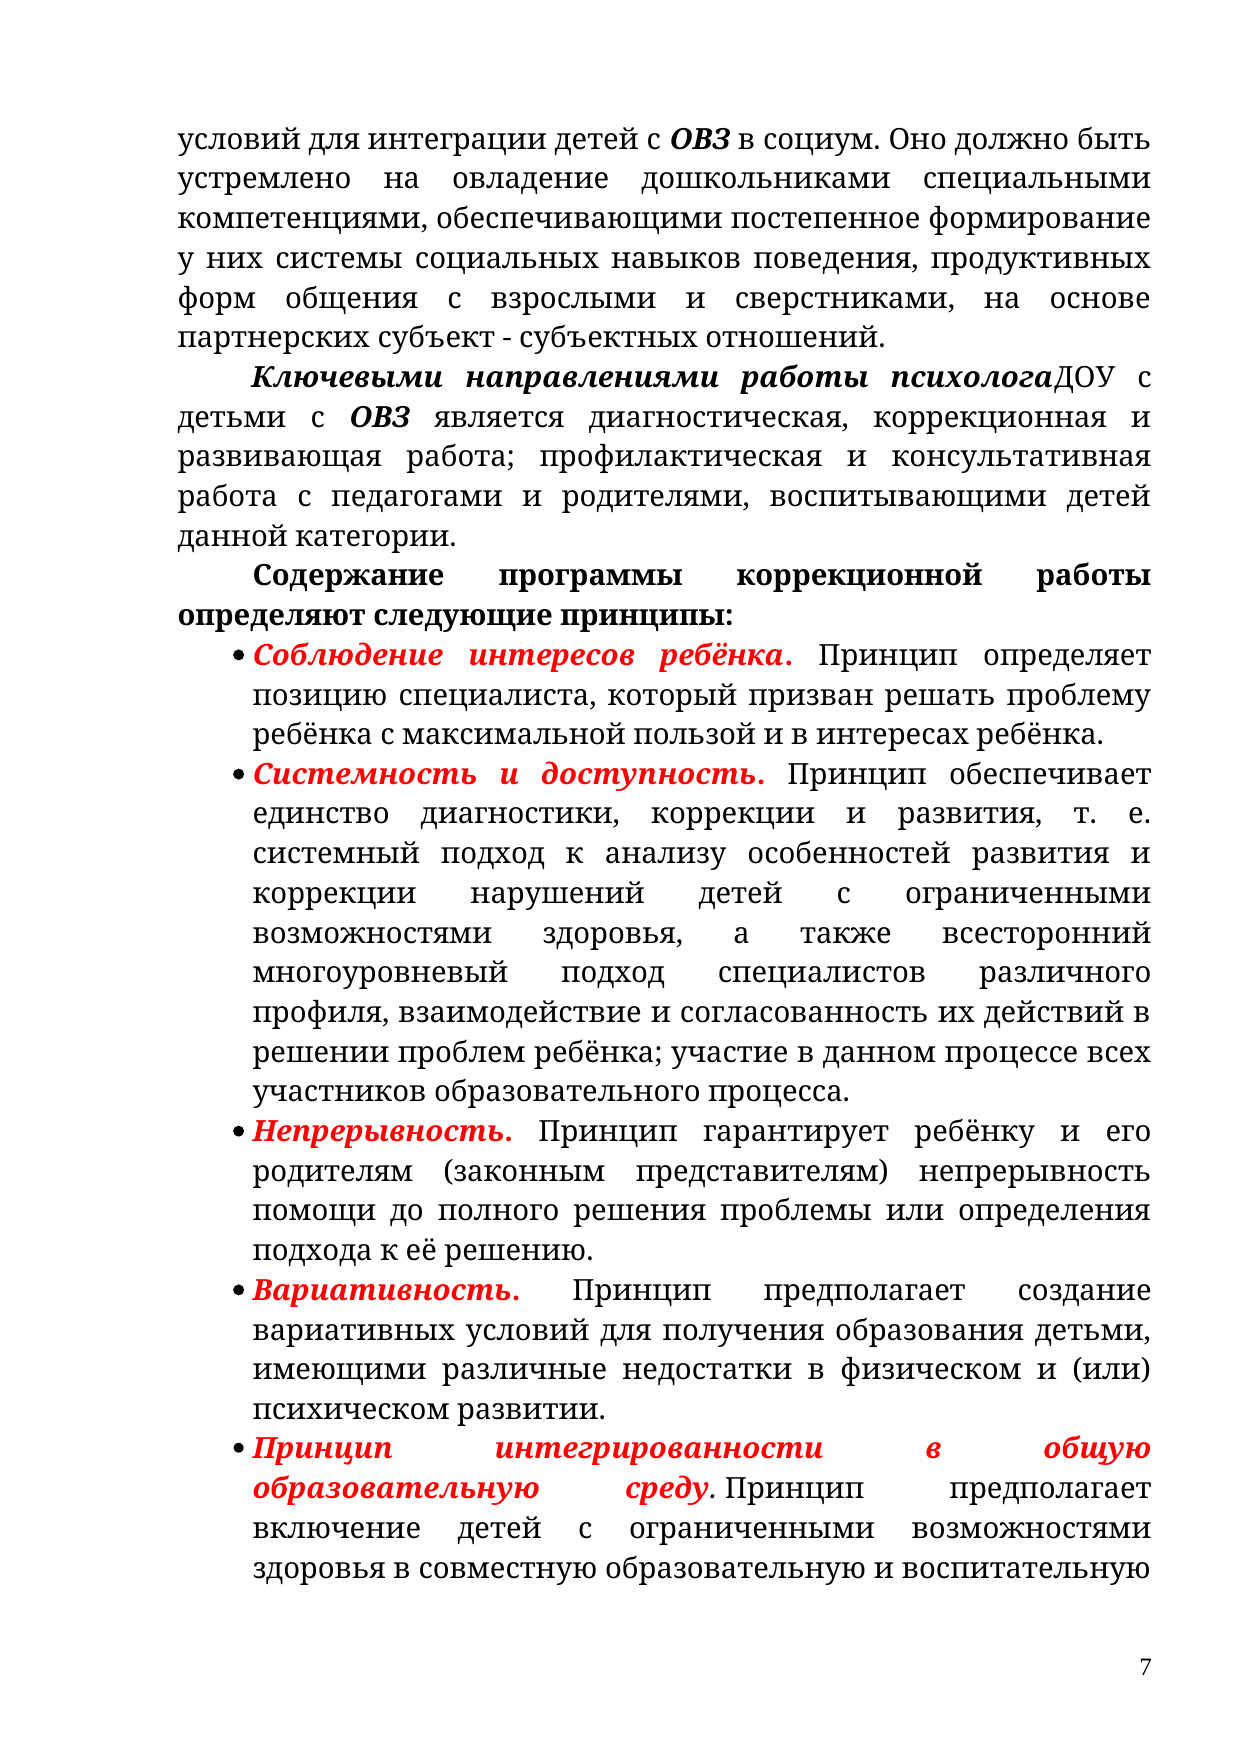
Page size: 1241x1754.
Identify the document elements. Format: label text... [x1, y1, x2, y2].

list Непрерывность. Принцип гарантирует ребёнку и его родителям (законным представителям) непрерывность помощи до полного решения проблемы или определения подхода к её решению. [233, 1110, 1152, 1269]
text Содержание программы коррекционной работы определяют следующие принципы: [177, 555, 1152, 634]
list Системность и доступность. Принцип обеспечивает единство диагностики, коррекции и развития, т. е. системный подход к анализу особенностей развития и коррекции нарушений детей с ограниченными возможностями здоровья, а также всесторонний многоуровневый подход специалистов различного профиля, взаимодействие и согласованность их действий в решении проблем ребёнка; участие в данном процессе всех участников образовательного процесса. [233, 753, 1152, 1110]
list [233, 1428, 1152, 1587]
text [177, 118, 1152, 356]
text Ключевыми направлениями работы психологаДОУ с детьми с ОВЗ является диагностическая, коррекционная и развивающая работа; профилактическая и консультативная работа с педагогами и родителями, воспитывающими детей данной категории. [177, 356, 1152, 555]
list Вариативность. Принцип предполагает создание вариативных условий для получения образования детьми, имеющими различные недостатки в физическом и (или) психическом развитии. [233, 1269, 1152, 1428]
list Соблюдение интересов ребёнка. Принцип определяет позицию специалиста, который призван решать проблему ребёнка с максимальной пользой и в интересах ребёнка. [233, 634, 1152, 753]
